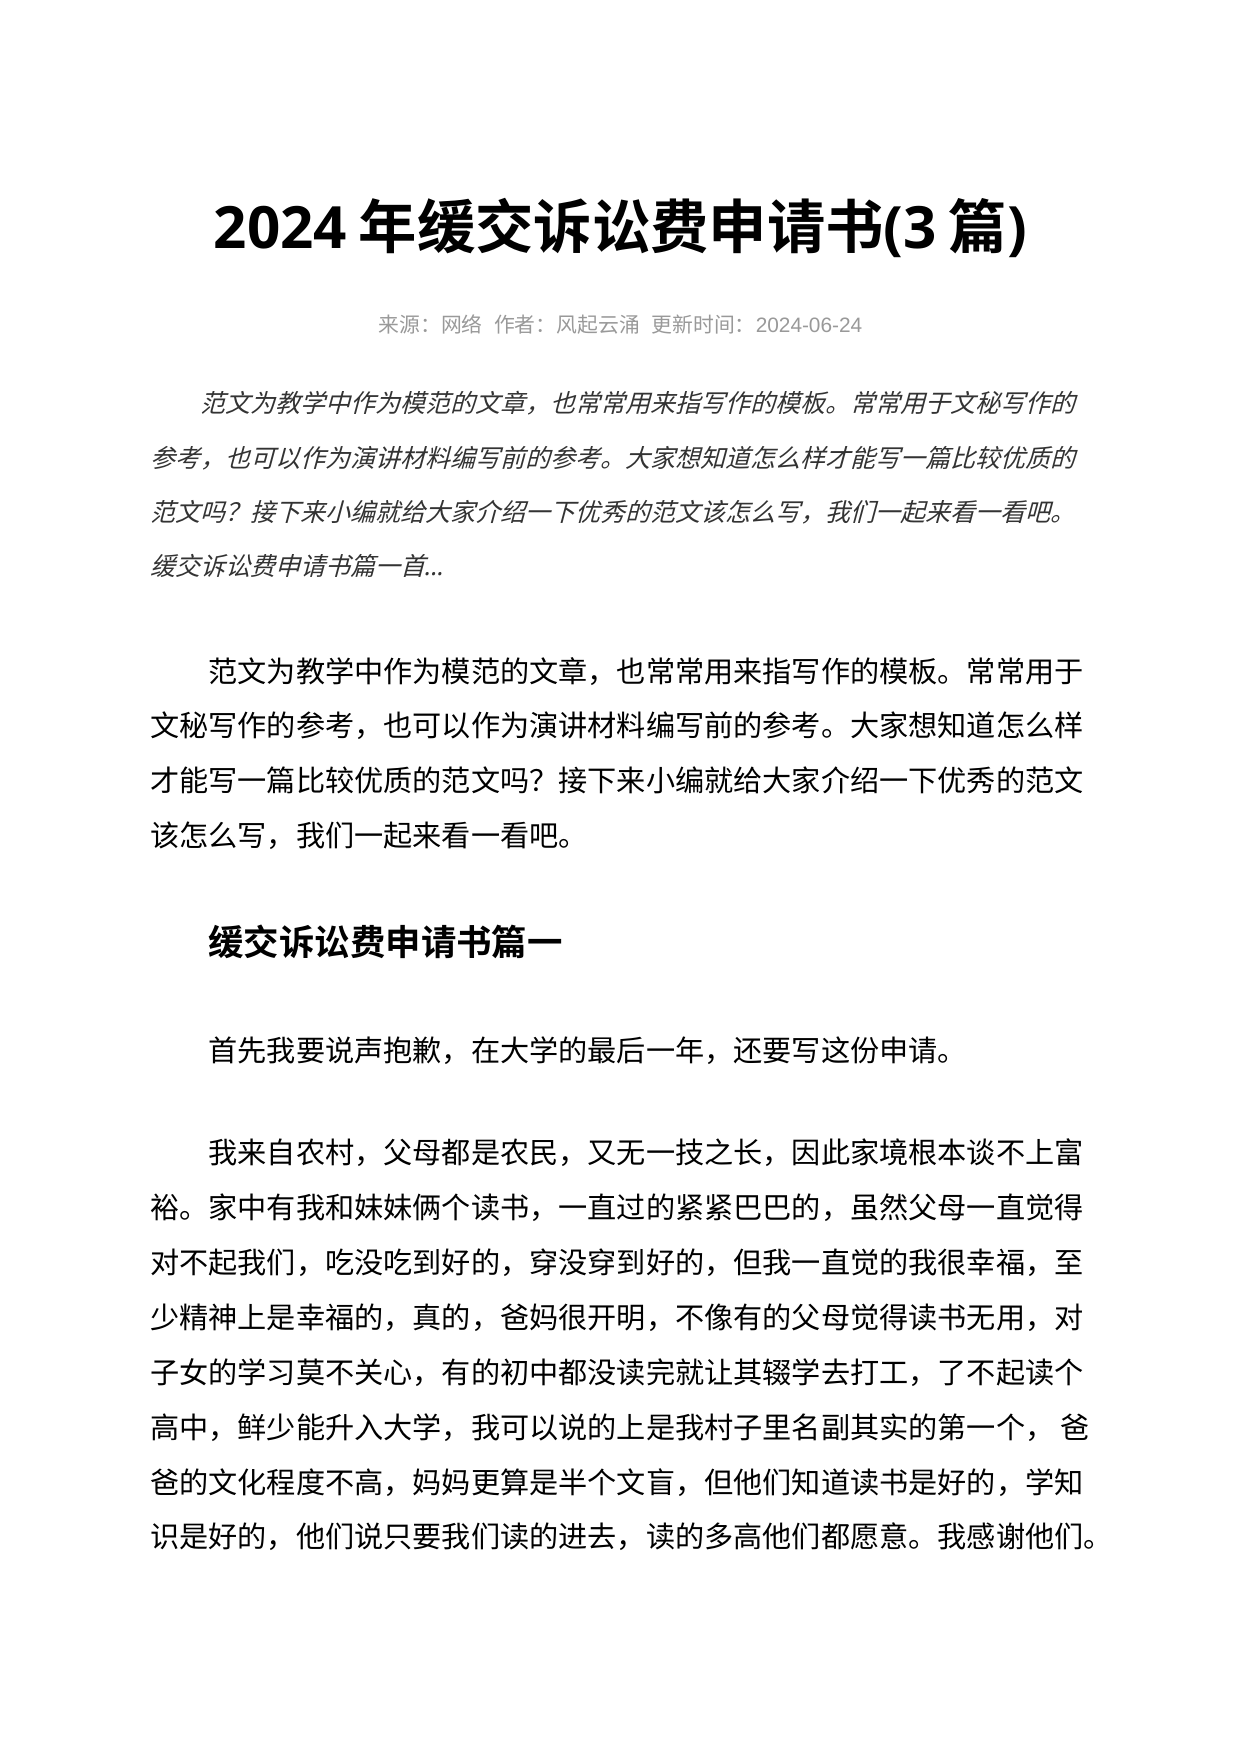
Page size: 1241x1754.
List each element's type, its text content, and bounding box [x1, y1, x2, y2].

text 范文为教学中作为模范的文章，也常常用来指写作的模板。常常用于文秘写作的参考，也可以作为演讲材料编写前的参考。大家想知道怎么样才能写一篇比较优质的范文吗？接下来小编就给大家介绍一下优秀的范文该怎么写，我们一起来看一看吧。缓交诉讼费申请书篇一首... [150, 384, 1090, 583]
text 首先我要说声抱歉，在大学的最后一年，还要写这份申请。 [150, 1028, 1090, 1070]
text 范文为教学中作为模范的文章，也常常用来指写作的模板。常常用于文秘写作的参考，也可以作为演讲材料编写前的参考。大家想知道怎么样才能写一篇比较优质的范文吗？接下来小编就给大家介绍一下优秀的范文该怎么写，我们一起来看一看吧。 [150, 648, 1090, 855]
text 来源：网络 作者：风起云涌 更新时间：2024-06-24 [150, 313, 1090, 337]
subtitle 2024年缓交诉讼费申请书(3篇) [150, 181, 1090, 266]
text 我来自农村，父母都是农民，又无一技之长，因此家境根本谈不上富裕。家中有我和妹妹俩个读书，一直过的紧紧巴巴的，虽然父母一直觉得对不起我们，吃没吃到好的，穿没穿到好的，但我一直觉的我很幸福，至少精神上是幸福的，真的，爸妈很开明，不像有的父母觉得读书无用，对子女的学习莫不关心，有的初中都没读完就让其辍学去打工，了不起读个高中，鲜少能升入大学，我可以说的上是我村子里名副其实的第一个， 爸爸的文化程度不高，妈妈更算是半个文盲，但他们知道读书是好的，学知识是好的，他们说只要我们读的进去，读的多高他们都愿意。我感谢他们。 [150, 1130, 1090, 1556]
text 缓交诉讼费申请书篇一 [150, 914, 1090, 966]
